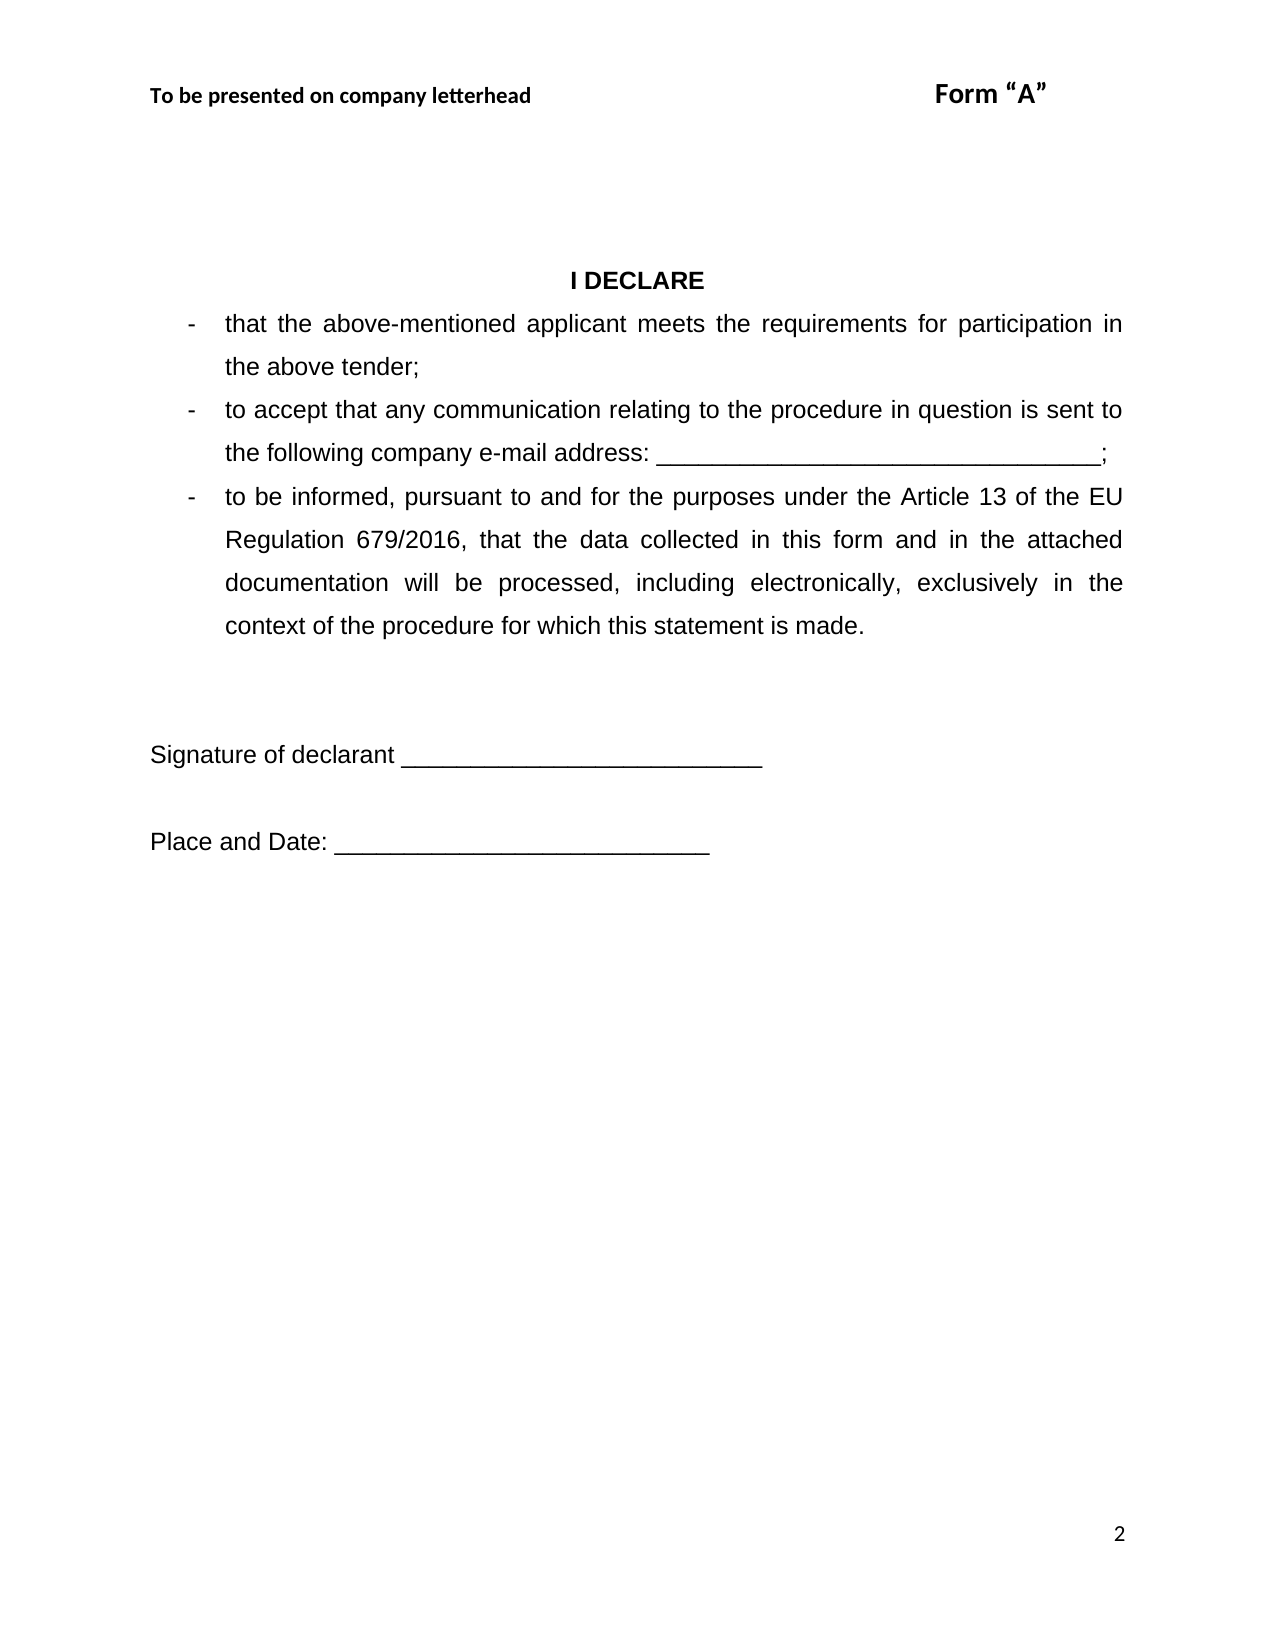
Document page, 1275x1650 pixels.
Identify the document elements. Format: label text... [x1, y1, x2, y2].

list that the above-mentioned applicant meets the requirements for participation in the above tender; [187, 309, 1125, 381]
text Signature of declarant __________________________ [150, 740, 1125, 769]
text Place and Date: ___________________________ [150, 826, 1125, 855]
list to be informed, pursuant to and for the purposes under the Article 13 of the EU Regulation 679/2016, that the data collected in this form and in the attached documentation will be processed, including electronically, exclusively in the context of the procedure for which this statement is made. [187, 481, 1125, 639]
text I DECLARE [150, 266, 1125, 294]
list to accept that any communication relating to the procedure in question is sent to the following company e-mail address: ________________________________; [187, 395, 1125, 467]
